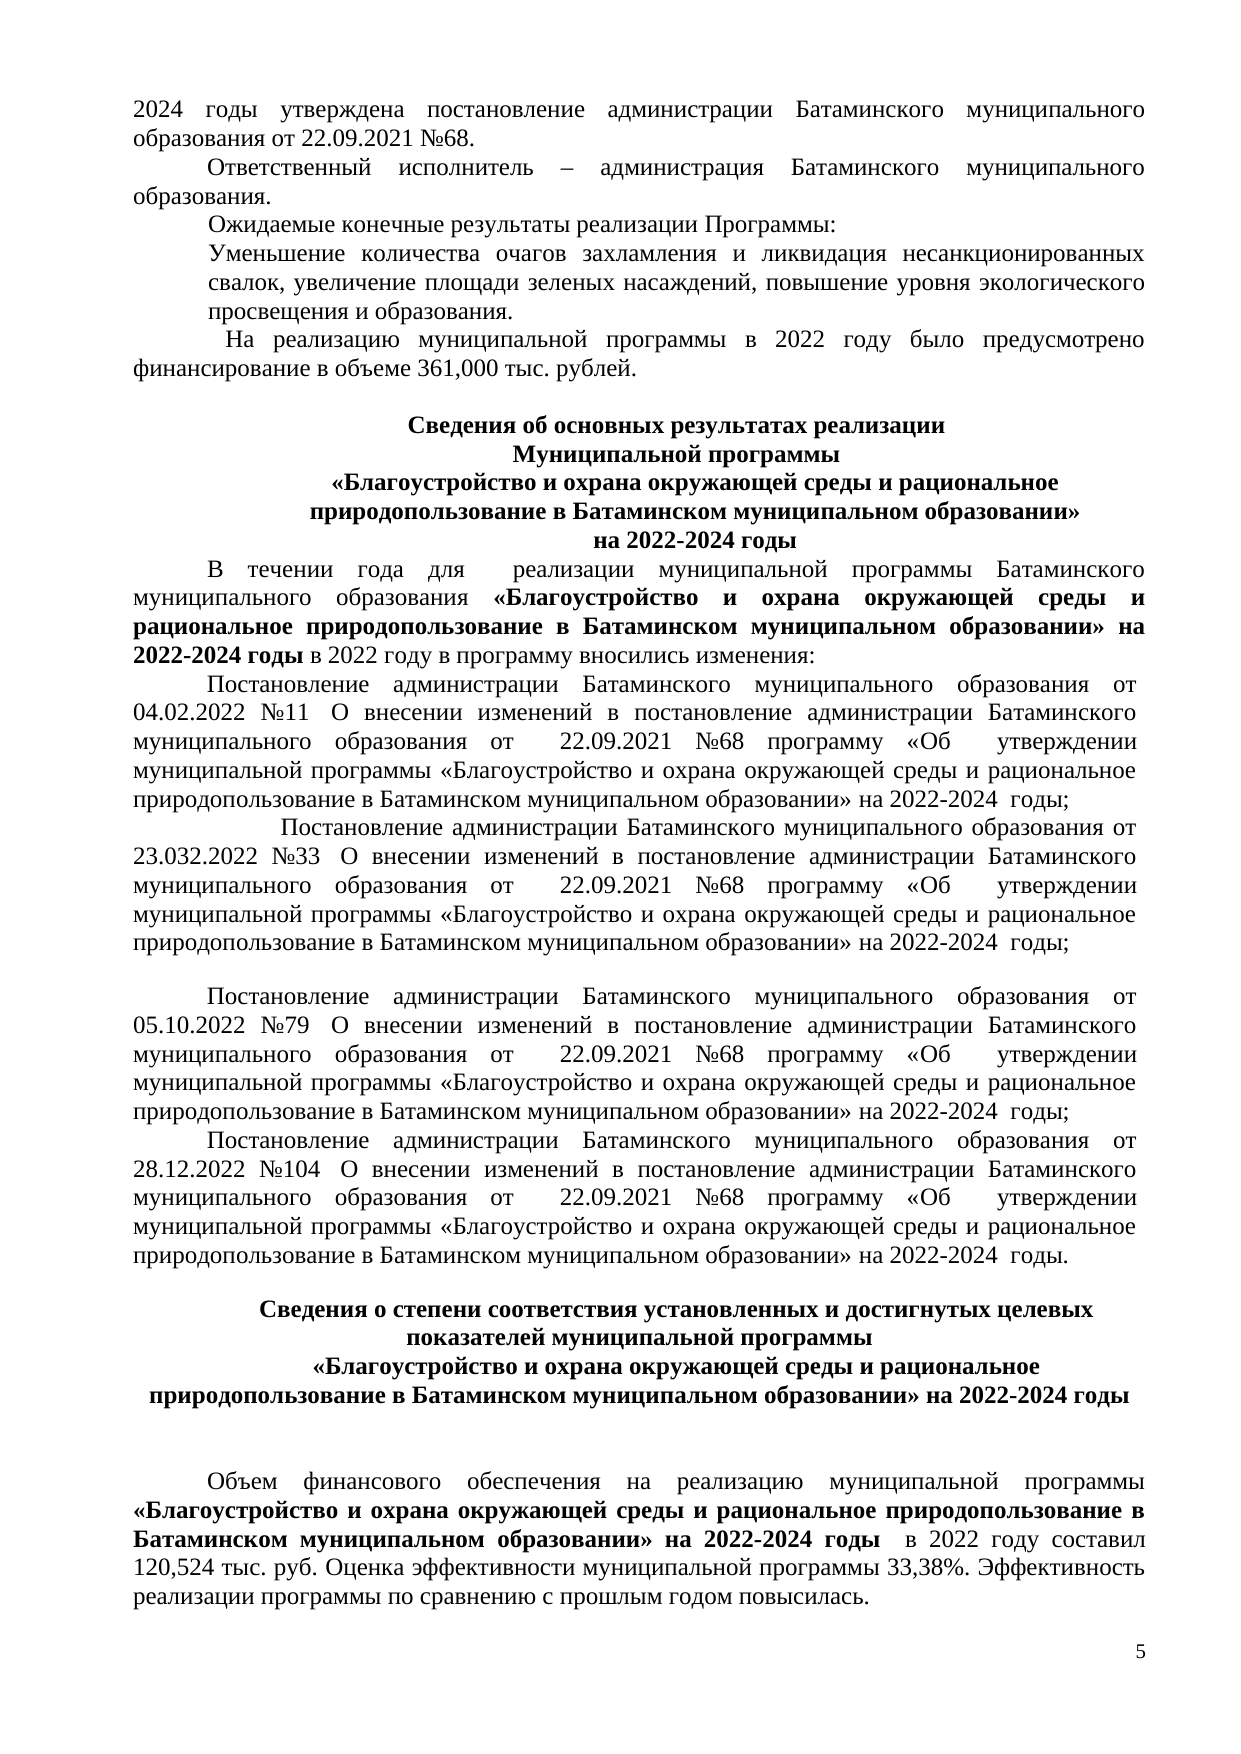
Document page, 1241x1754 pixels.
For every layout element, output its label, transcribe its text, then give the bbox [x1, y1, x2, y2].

text «Благоустройство и охрана окружающей среды и рациональное природопользование в Батаминском муниципальном образовании» на 2022-2024 годы [133, 1351, 1146, 1409]
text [133, 94, 1146, 152]
list На реализацию муниципальной программы в 2022 году было предусмотрено финансирование в объеме 361,000 тыс. рублей. [133, 324, 1146, 382]
list Уменьшение количества очагов захламления и ликвидация несанкционированных свалок, увеличение площади зеленых насаждений, повышение уровня экологического просвещения и образования. [208, 238, 1146, 324]
list Сведения об основных результатах реализации [133, 410, 1146, 439]
list Ответственный исполнитель – администрация Батаминского муниципального образования. [133, 152, 1146, 209]
text В течении года для реализации муниципальной программы Батаминского муниципального образования «Благоустройство и охрана окружающей среды и рациональное природопользование в Батаминском муниципальном образовании» на 2022-2024 годы в 2022 году в программу вносились изменения: [133, 554, 1146, 669]
list Сведения о степени соответствия установленных и достигнутых целевых показателей муниципальной программы [133, 1294, 1146, 1351]
list Ожидаемые конечные результаты реализации Программы: [208, 209, 1146, 238]
text Объем финансового обеспечения на реализацию муниципальной программы «Благоустройство и охрана окружающей среды и рациональное природопользование в Батаминском муниципальном образовании» на 2022-2024 годы в 2022 году составил 120,524 тыс. руб. Оценка эффективности муниципальной программы 33,38%. Эффективность реализации программы по сравнению с прошлым годом повысилась. [133, 1466, 1146, 1610]
text Постановление администрации Батаминского муниципального образования от 05.10.2022 №79 О внесении изменений в постановление администрации Батаминского муниципального образования от 22.09.2021 №68 программу «Об утверждении муниципальной программы «Благоустройство и охрана окружающей среды и рациональное природопользование в Батаминском муниципальном образовании» на 2022-2024 годы; [133, 981, 1137, 1125]
text Постановление администрации Батаминского муниципального образования от 23.032.2022 №33 О внесении изменений в постановление администрации Батаминского муниципального образования от 22.09.2021 №68 программу «Об утверждении муниципальной программы «Благоустройство и охрана окружающей среды и рациональное природопользование в Батаминском муниципальном образовании» на 2022-2024 годы; [133, 812, 1137, 956]
text Постановление администрации Батаминского муниципального образования от 28.12.2022 №104 О внесении изменений в постановление администрации Батаминского муниципального образования от 22.09.2021 №68 программу «Об утверждении муниципальной программы «Благоустройство и охрана окружающей среды и рациональное природопользование в Батаминском муниципальном образовании» на 2022-2024 годы. [133, 1125, 1137, 1269]
text «Благоустройство и охрана окружающей среды и рациональное природопользование в Батаминском муниципальном образовании» [244, 467, 1146, 525]
text Муниципальной программы [133, 439, 1146, 467]
text Постановление администрации Батаминского муниципального образования от 04.02.2022 №11 О внесении изменений в постановление администрации Батаминского муниципального образования от 22.09.2021 №68 программу «Об утверждении муниципальной программы «Благоустройство и охрана окружающей среды и рациональное природопользование в Батаминском муниципальном образовании» на 2022-2024 годы; [133, 669, 1137, 812]
text на 2022-2024 годы [244, 525, 1146, 554]
